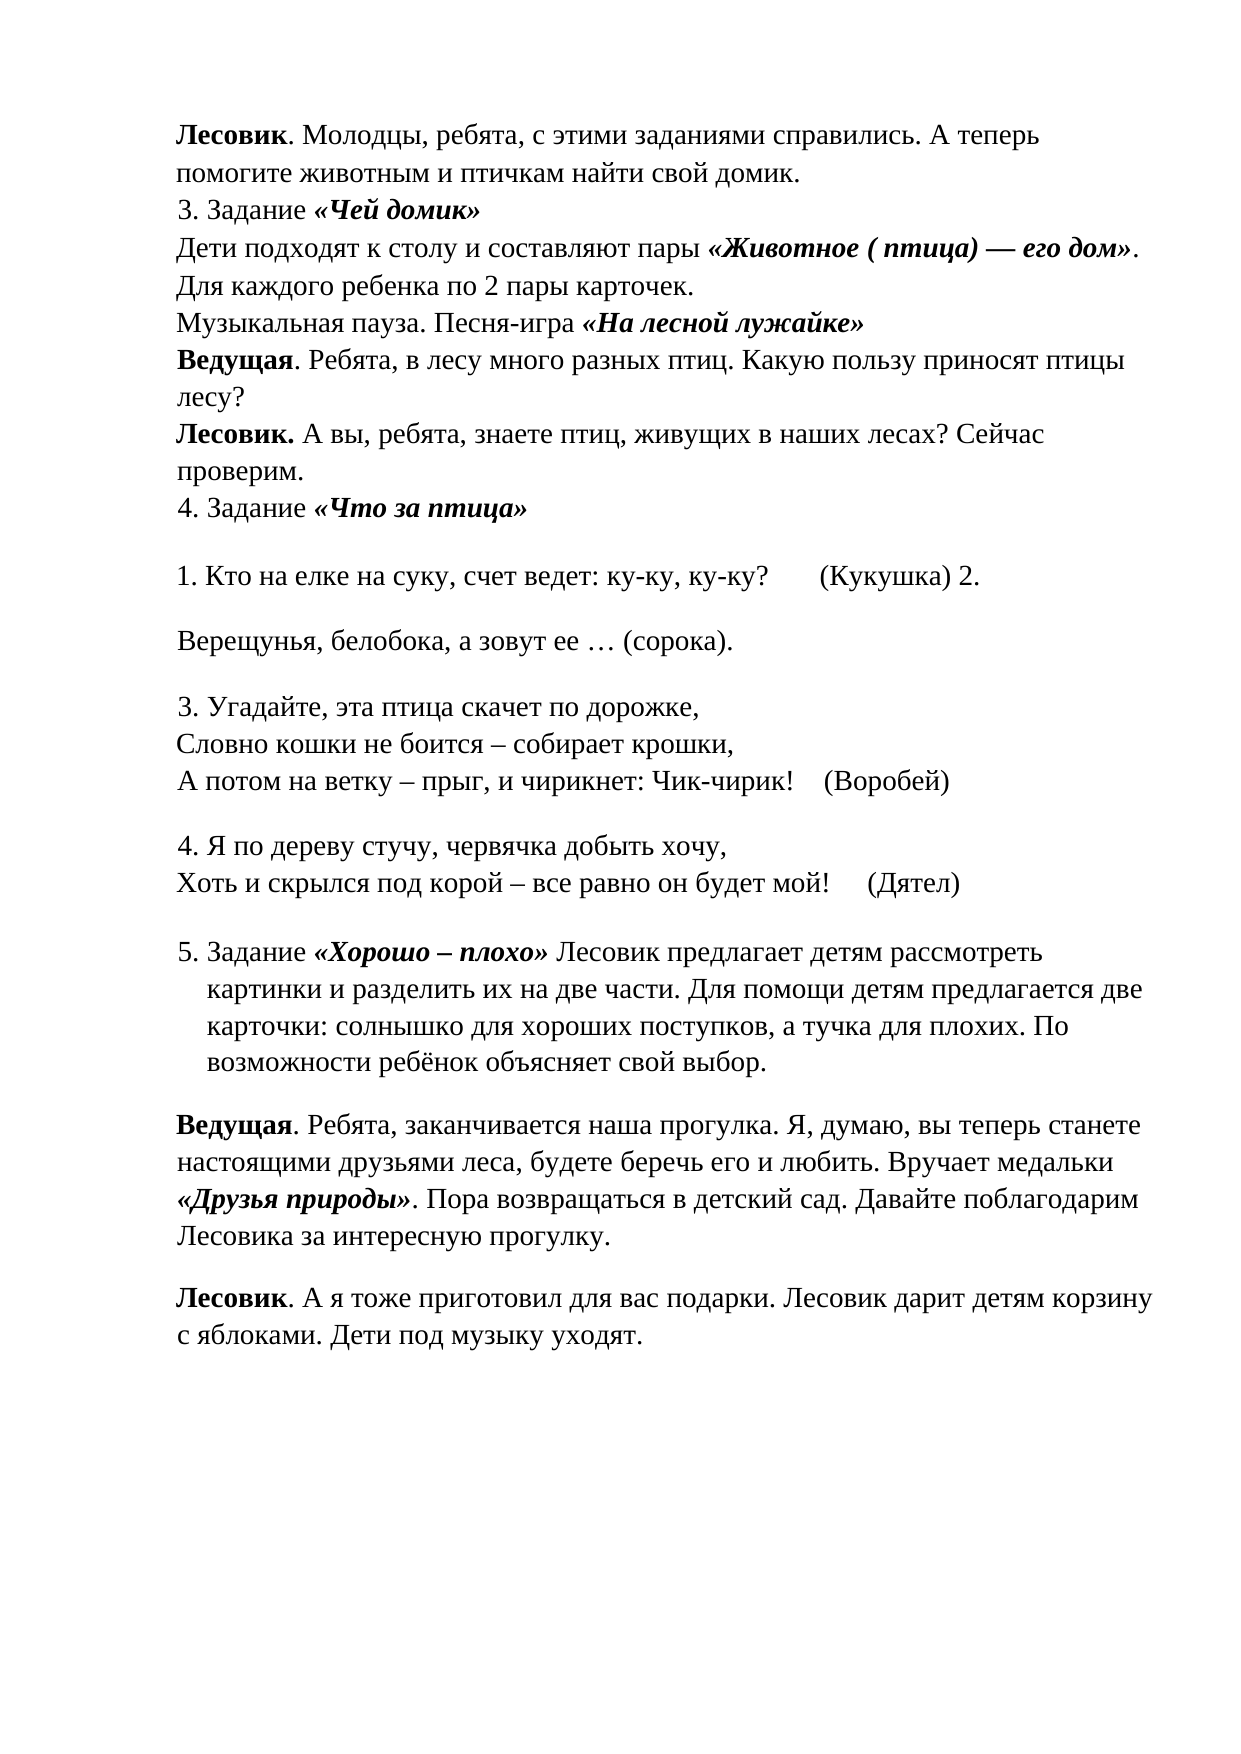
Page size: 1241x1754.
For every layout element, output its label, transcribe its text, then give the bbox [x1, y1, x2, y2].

text Лесовик. А я тоже приготовил для вас подарки. Лесовик дарит детям корзину с яблоками. Дети под музыку уходят. [176, 1280, 1154, 1351]
text Лесовик. Молодцы, ребята, с этими заданиями справились. А теперь [176, 117, 1154, 151]
list Задание «Что за птица» [177, 490, 1240, 524]
text Дети подходят к столу и составляют пары «Животное ( птица) — его дом». [176, 231, 1154, 264]
text Лесовик. А вы, ребята, знаете птиц, живущих в наших лесах? Сейчас проверим. [176, 416, 1154, 487]
text помогите животным и птичкам найти свой домик. [176, 155, 1154, 188]
text Хоть и скрылся под корой – все равно он будет мой! (Дятел) [176, 866, 1154, 899]
text Для каждого ребенка по 2 пары карточек. [176, 268, 1154, 301]
list Задание «Хорошо – плохо» Лесовик предлагает детям рассмотреть картинки и разделить их на две части. Для помощи детям предлагается две карточки: солнышко для хороших поступков, а тучка для плохих. По возможности ребёнок объясняет свой выбор. [177, 934, 1154, 1078]
text Музыкальная пауза. Песня-игра «На лесной лужайке» Ведущая. Ребята, в лесу много разных птиц. Какую пользу приносят птицы лесу? [176, 305, 1154, 412]
text 1. Кто на елке на суку, счет ведет: ку-ку, ку-ку? (Кукушка) 2. Верещунья, белобока, а зовут ее … (сорока). [176, 558, 983, 657]
text Словно кошки не боится – собирает крошки, А потом на ветку – прыг, и чирикнет: Чик-чирик! (Воробей) [176, 726, 1154, 796]
list Я по дереву стучу, червячка добыть хочу, [177, 828, 1154, 862]
list Задание «Чей домик» [177, 192, 1240, 226]
text Ведущая. Ребята, заканчивается наша прогулка. Я, думаю, вы теперь станете настоящими друзьями леса, будете беречь его и любить. Вручает медальки «Друзья природы». Пора возвращаться в детский сад. Давайте поблагодарим Лесовика за интересную прогулку. [176, 1107, 1154, 1251]
list Угадайте, эта птица скачет по дорожке, [177, 689, 1154, 722]
